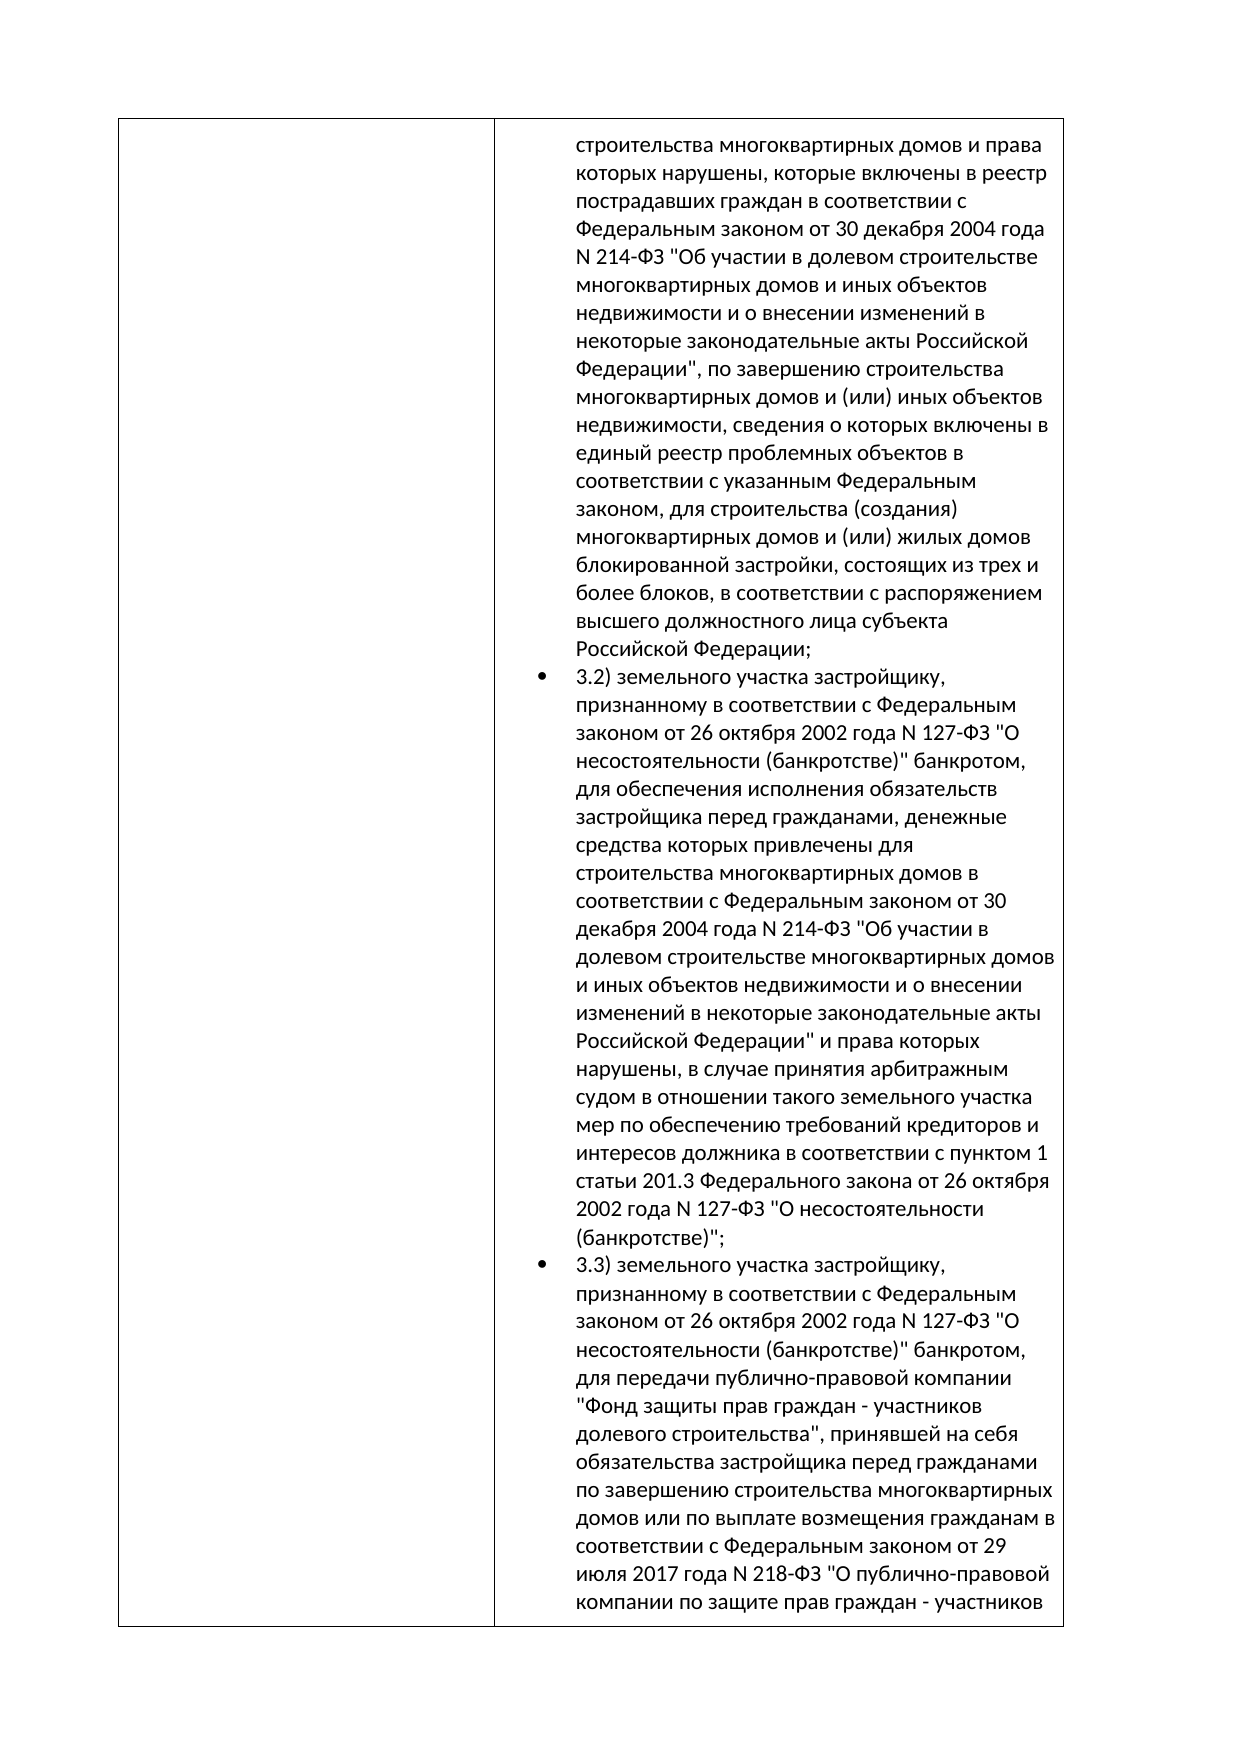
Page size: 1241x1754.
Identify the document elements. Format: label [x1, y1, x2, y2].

table_cell [119, 119, 494, 1626]
table_cell [495, 119, 1063, 1626]
